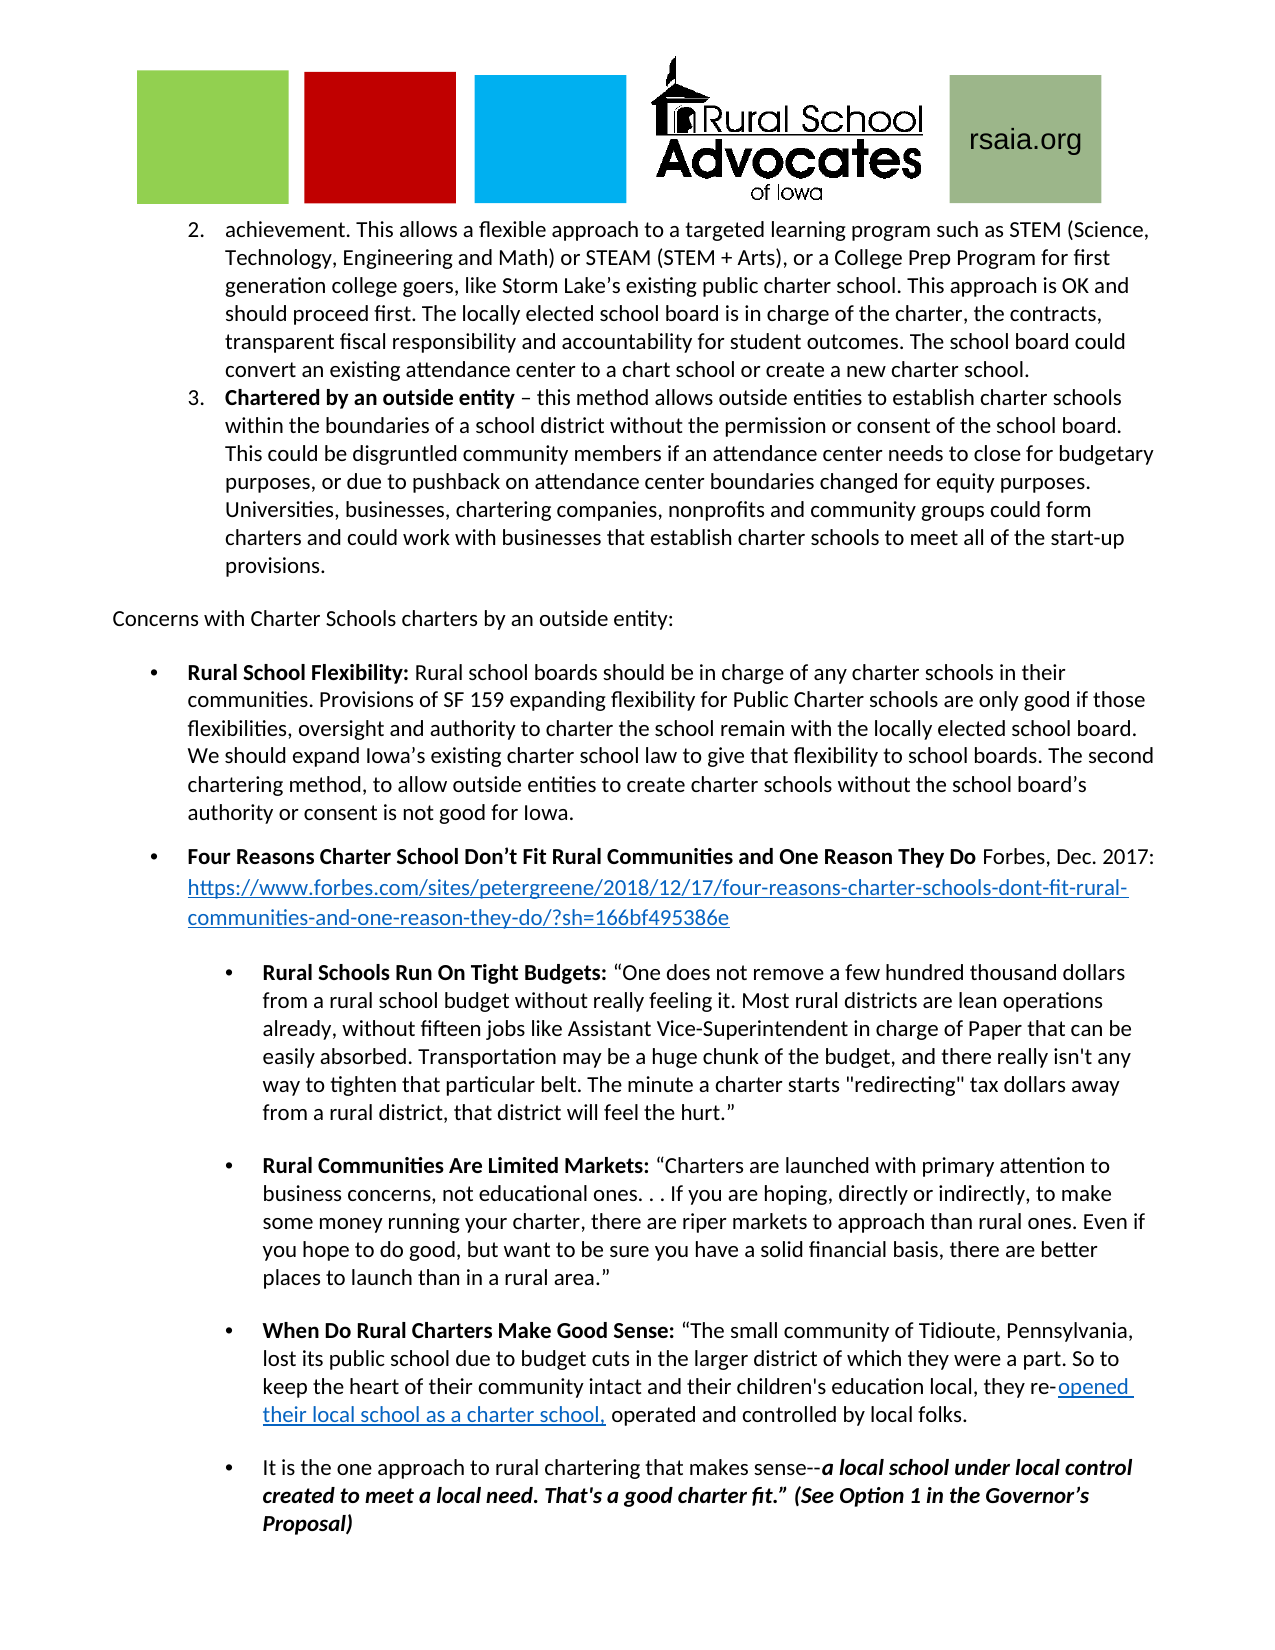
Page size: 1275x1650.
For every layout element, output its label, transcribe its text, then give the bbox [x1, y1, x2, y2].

list Rural Communities Are Limited Markets: “Charters are launched with primary attention to business concerns, not educational ones. . . If you are hoping, directly or indirectly, to make some money running your charter, there are riper markets to approach than rural ones. Even if you hope to do good, but want to be sure you have a solid financial basis, there are better places to launch than in a rural area.” [225, 1151, 1162, 1291]
picture [641, 42, 934, 187]
text Concerns with Charter Schools charters by an outside entity: [112, 604, 1162, 633]
list Rural School Flexibility: Rural school boards should be in charge of any charter schools in their communities. Provisions of SF 159 expanding flexibility for Public Charter schools are only good if those flexibilities, oversight and authority to charter the school remain with the locally elected school board. We should expand Iowa’s existing charter school law to give that flexibility to school boards. The second chartering method, to allow outside entities to create charter schools without the school board’s authority or consent is not good for Iowa. [150, 658, 1162, 826]
list When Do Rural Charters Make Good Sense: “The small community of Tidioute, Pennsylvania, lost its public school due to budget cuts in the larger district of which they were a part. So to keep the heart of their community intact and their children's education local, they re-opened their local school as a charter school, operated and controlled by local folks. [225, 1316, 1162, 1428]
list Four Reasons Charter School Don’t Fit Rural Communities and One Reason They Do Forbes, Dec. 2017: https://www.forbes.com/sites/petergreene/2018/12/17/four-reasons-charter-schools-dont-fit-rural-communities-and-one-reason-they-do/?sh=166bf495386e [150, 842, 1162, 931]
list It is the one approach to rural chartering that makes sense--a local school under local control created to meet a local need. That's a good charter fit.” (See Option 1 in the Governor’s Proposal) [225, 1453, 1162, 1537]
list Rural Schools Run On Tight Budgets: “One does not remove a few hundred thousand dollars from a rural school budget without really feeling it. Most rural districts are lean operations already, without fifteen jobs like Assistant Vice-Superintendent in charge of Paper that can be easily absorbed. Transportation may be a huge chunk of the budget, and there really isn't any way to tighten that particular belt. The minute a charter starts "redirecting" tax dollars away from a rural district, that district will feel the hurt.” [225, 958, 1162, 1126]
list Chartered by an outside entity – this method allows outside entities to establish charter schools within the boundaries of a school district without the permission or consent of the school board. This could be disgruntled community members if an attendance center needs to close for budgetary purposes, or due to pushback on attendance center boundaries changed for equity purposes. Universities, businesses, chartering companies, nonprofits and community groups could form charters and could work with businesses that establish charter schools to meet all of the start-up provisions. [187, 383, 1162, 579]
list achievement. This allows a flexible approach to a targeted learning program such as STEM (Science, Technology, Engineering and Math) or STEAM (STEM + Arts), or a College Prep Program for first generation college goers, like Storm Lake’s existing public charter school. This approach is OK and should proceed first. The locally elected school board is in charge of the charter, the contracts, transparent fiscal responsibility and accountability for student outcomes. The school board could convert an existing attendance center to a chart school or create a new charter school. [187, 187, 1162, 383]
